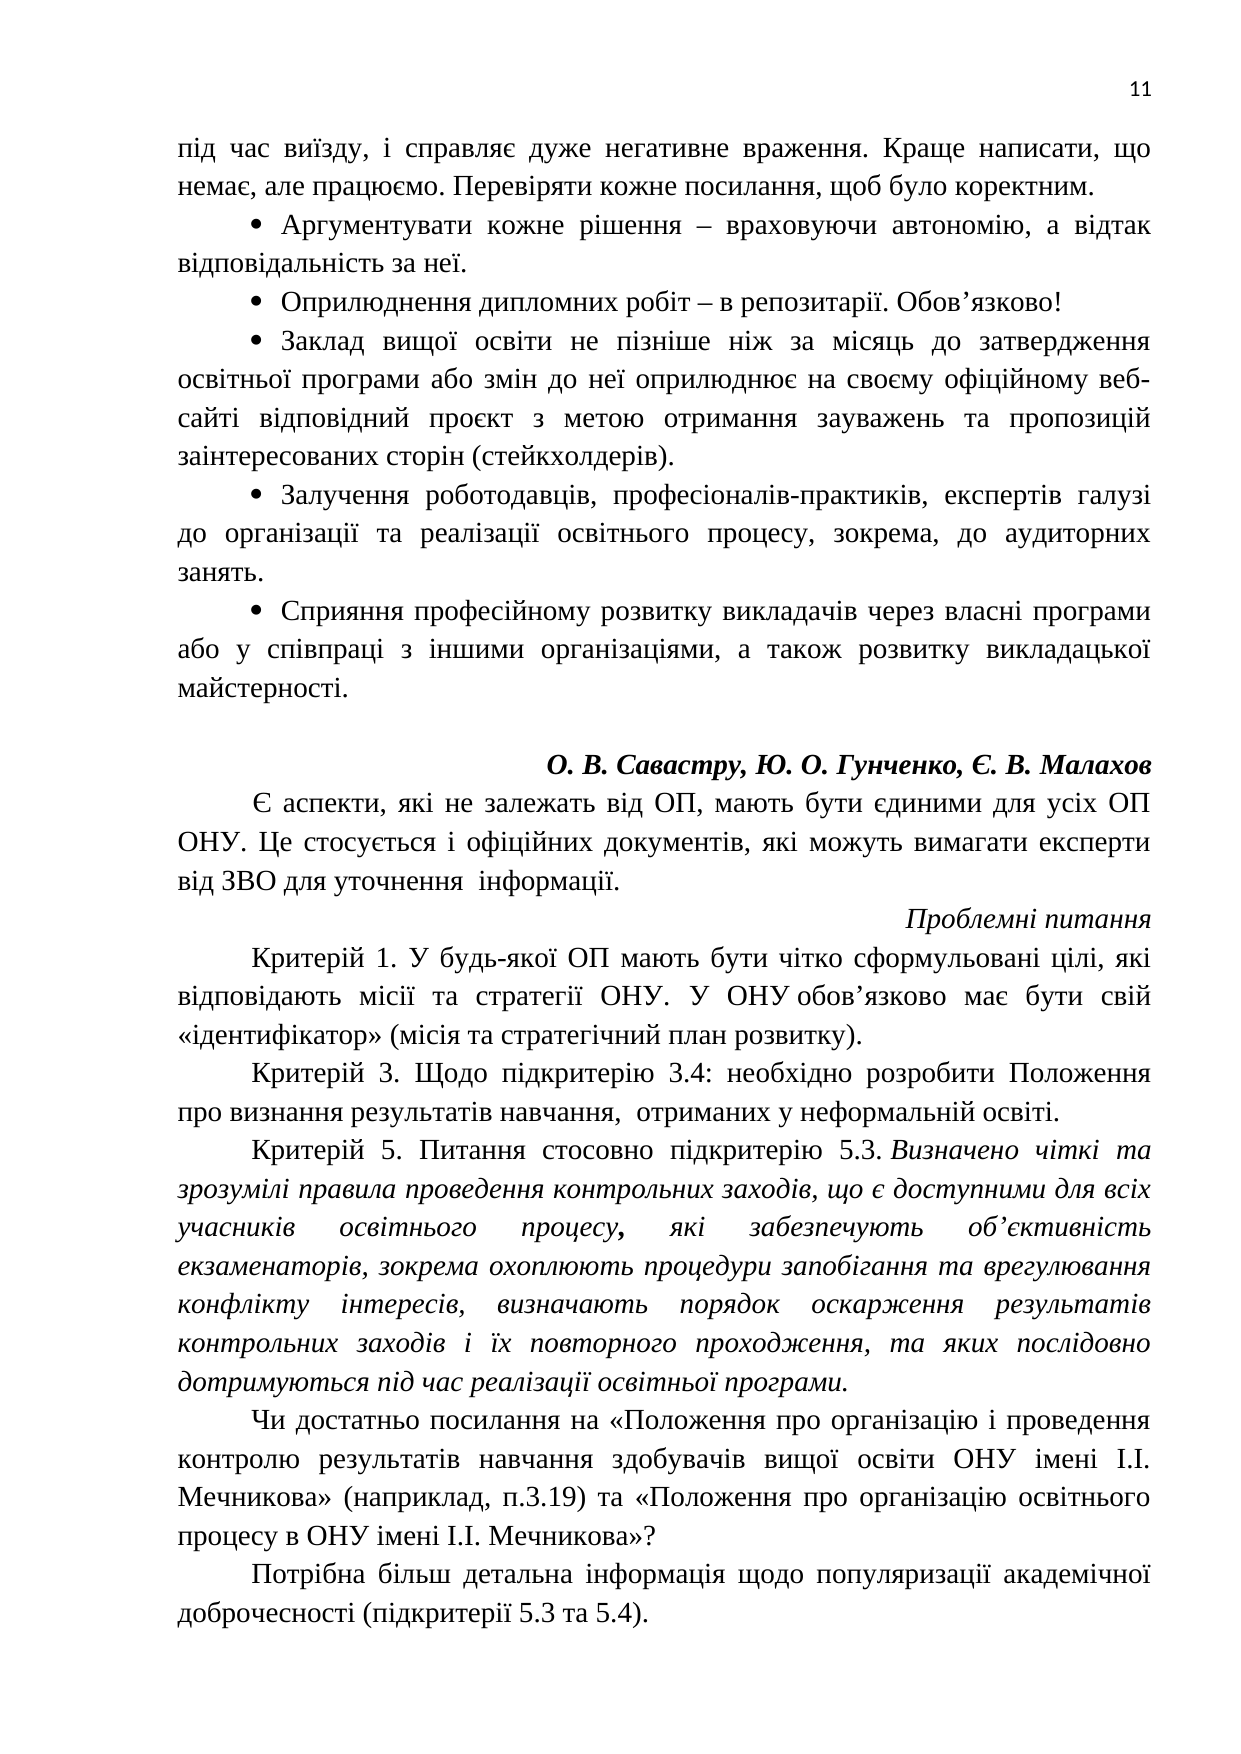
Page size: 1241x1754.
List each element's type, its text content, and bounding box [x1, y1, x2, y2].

text Чи достатньо посилання на «Положення про організацію і проведення контролю результатів навчання здобувачів вищої освіти ОНУ імені І.І. Мечникова» (наприклад, п.3.19) та «Положення про організацію освітнього процесу в ОНУ імені І.І. Мечникова»? [177, 1402, 1152, 1551]
text О. В. Савастру, Ю. О. Гунченко, Є. В. Малахов [177, 747, 1152, 781]
text Критерій 5. Питання стосовно підкритерію 5.3. Визначено чіткі та зрозумілі правила проведення контрольних заходів, що є доступними для всіх учасників освітнього процесу, які забезпечують об’єктивність екзаменаторів, зокрема охоплюють процедури запобігання та врегулювання конфлікту інтересів, визначають порядок оскарження результатів контрольних заходів і їх повторного проходження, та яких послідовно дотримуються під час реалізації освітньої програми. [177, 1132, 1152, 1397]
list Оприлюднення дипломних робіт – в репозитарії. Обов’язково! [177, 284, 1152, 318]
list Аргументувати кожне рішення – враховуючи автономію, а відтак відповідальність за неї. [177, 207, 1152, 279]
list Проблемні питання [252, 901, 1152, 935]
text Критерій 1. У будь-якої ОП мають бути чітко сформульовані цілі, які відповідають місії та стратегії ОНУ. У ОНУ обов’язково має бути свій «ідентифікатор» (місія та стратегічний план розвитку). [177, 940, 1152, 1050]
list Залучення роботодавців, професіоналів-практиків, експертів галузі до організації та реалізації освітнього процесу, зокрема, до аудиторних занять. [177, 477, 1152, 588]
list Заклад вищої освіти не пізніше ніж за місяць до затвердження освітньої програми або змін до неї оприлюднює на своєму офіційному веб-сайті відповідний проєкт з метою отримання зауважень та пропозицій заінтересованих сторін (стейкхолдерів). [177, 323, 1152, 472]
text Критерій 3. Щодо підкритерію 3.4: необхідно розробити Положення про визнання результатів навчання, отриманих у неформальній освіті. [177, 1055, 1152, 1127]
list Сприяння професійному розвитку викладачів через власні програми або у співпраці з іншими організаціями, а також розвитку викладацької майстерності. [177, 593, 1152, 703]
list Є аспекти, які не залежать від ОП, мають бути єдиними для усіх ОП ОНУ. Це стосується і офіційних документів, які можуть вимагати експерти від ЗВО для уточнення інформації. [177, 786, 1152, 896]
text Потрібна більш детальна інформація щодо популяризації академічної доброчесності (підкритерії 5.3 та 5.4). [177, 1556, 1152, 1628]
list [177, 130, 1152, 202]
